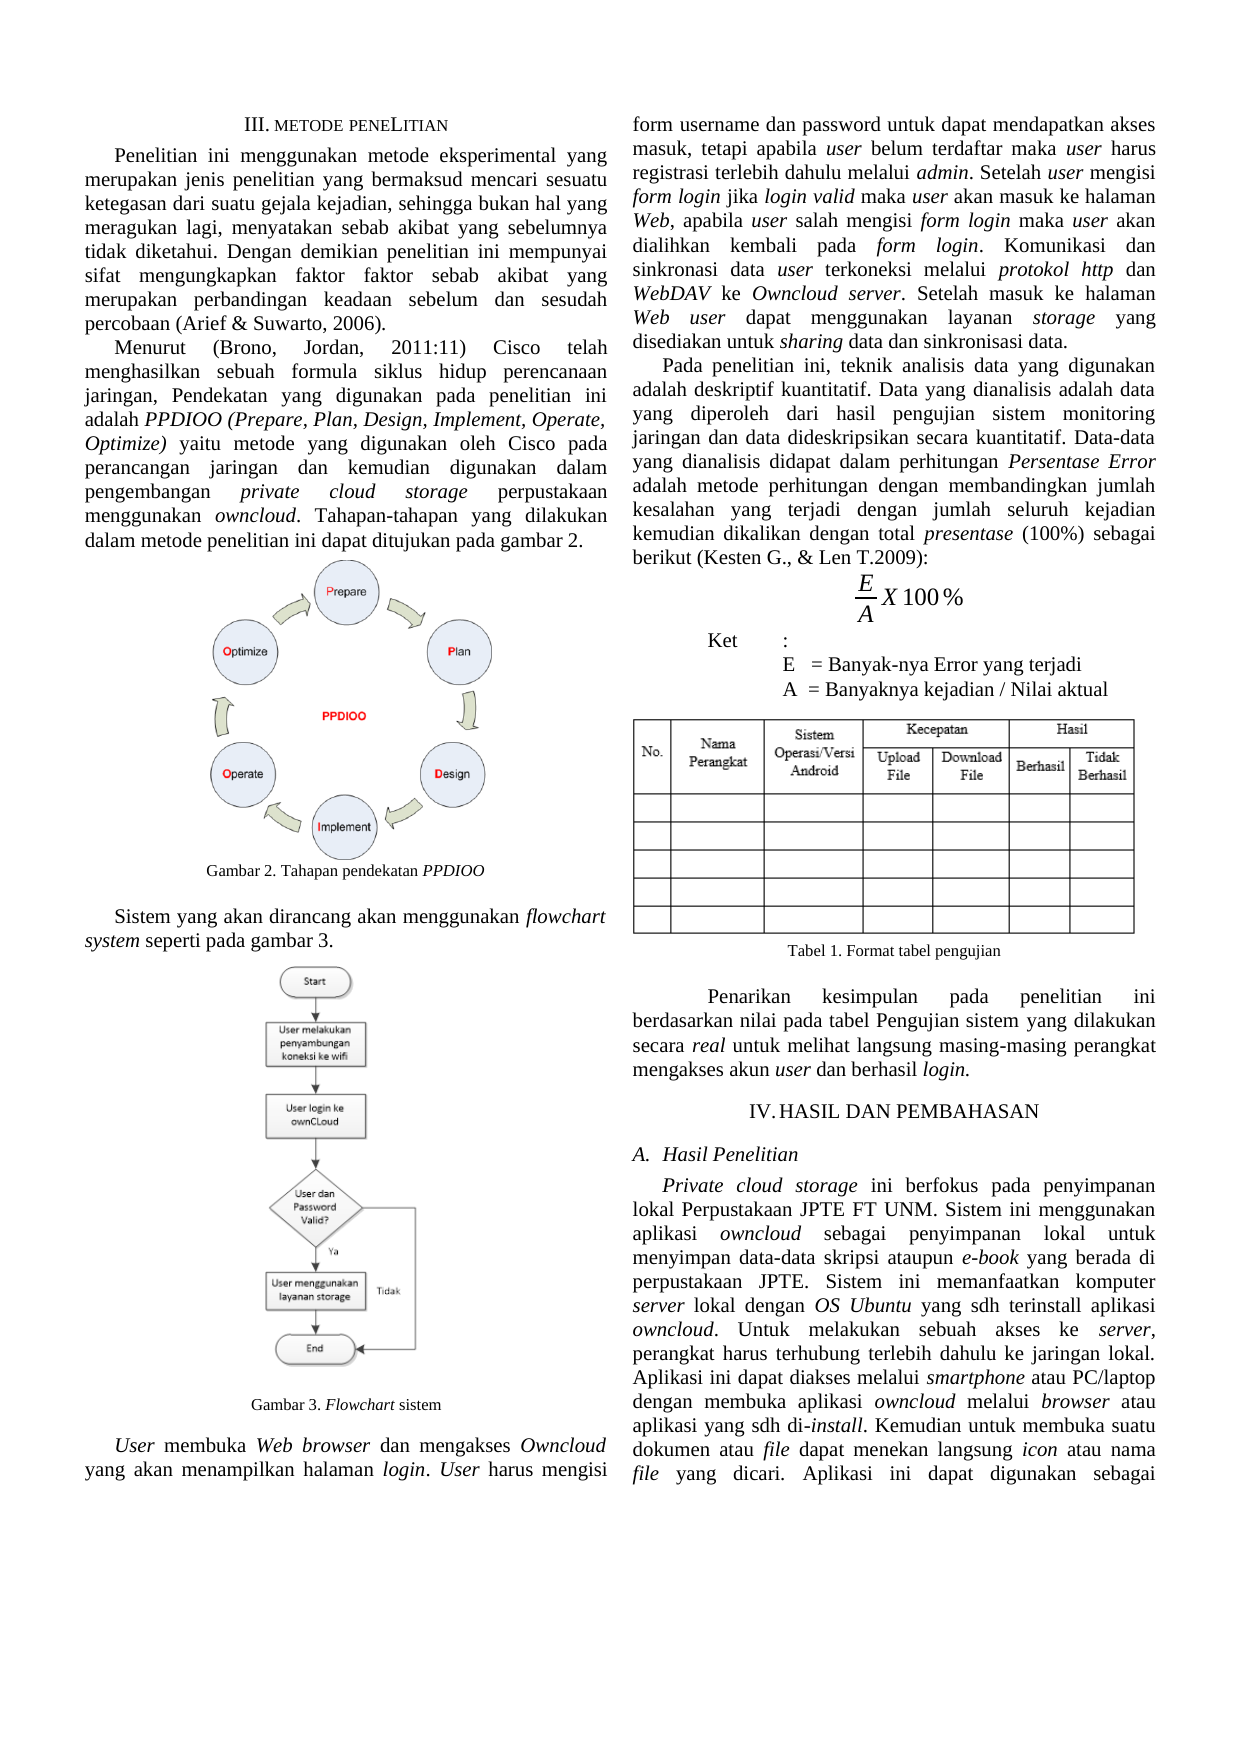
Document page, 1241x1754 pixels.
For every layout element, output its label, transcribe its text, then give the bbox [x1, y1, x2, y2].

text Gambar 3. Flowchart sistem [84, 1395, 608, 1414]
text Tabel 1. Format tabel pengujian [632, 941, 1156, 960]
picture [631, 717, 1138, 936]
subtitle Hasil Penelitian [632, 1142, 1156, 1166]
text Penarikan kesimpulan pada penelitian ini berdasarkan nilai pada tabel Pengujian sistem yang dilakukan secara real untuk melihat langsung masing-masing perangkat mengakses akun user dan berhasil login. [632, 984, 1156, 1081]
text User membuka Web browser dan mengakses Owncloud yang akan menampilkan halaman login. User harus mengisi form username dan password untuk dapat mendapatkan akses masuk, tetapi apabila user belum terdaftar maka user harus registrasi terlebih dahulu melalui admin. Setelah user mengisi form login jika login valid maka user akan masuk ke halaman Web, apabila user salah mengisi form login maka user akan dialihkan kembali pada form login. Komunikasi dan sinkronasi data user terkoneksi melalui protokol http dan WebDAV ke Owncloud server. Setelah masuk ke halaman Web user dapat menggunakan layanan storage yang disediakan untuk sharing data dan sinkronisasi data. [632, 112, 1156, 353]
text A = Banyaknya kejadian / Nilai aktual [632, 676, 1156, 701]
text E = Banyak-nya Error yang terjadi [632, 652, 1156, 676]
subtitle metode peneLitian [84, 112, 608, 136]
picture [263, 965, 433, 1370]
list Menurut (Brono, Jordan, 2011:11) Cisco telah menghasilkan sebuah formula siklus hidup perencanaan jaringan, Pendekatan yang digunakan pada penelitian ini adalah PPDIOO (Prepare, Plan, Design, Implement, Operate, Optimize) yaitu metode yang digunakan oleh Cisco pada perancangan jaringan dan kemudian digunakan dalam pengembangan private cloud storage perpustakaan menggunakan owncloud. Tahapan-tahapan yang dilakukan dalam metode penelitian ini dapat ditujukan pada gambar 2. [84, 335, 608, 552]
subtitle HASIL DAN PEMBAHASAN [632, 1099, 1156, 1123]
text Sistem yang akan dirancang akan menggunakan flowchart system seperti pada gambar 3. [84, 904, 608, 952]
picture [210, 560, 492, 860]
text Gambar 2. Tahapan pendekatan PPDIOO [84, 861, 608, 880]
text Pada penelitian ini, teknik analisis data yang digunakan adalah deskriptif kuantitatif. Data yang dianalisis adalah data yang diperoleh dari hasil pengujian sistem monitoring jaringan dan data dideskripsikan secara kuantitatif. Data-data yang dianalisis didapat dalam perhitungan Persentase Error adalah metode perhitungan dengan membandingkan jumlah kesalahan yang terjadi dengan jumlah seluruh kejadian kemudian dikalikan dengan total presentase (100%) sebagai berikut (Kesten G., & Len T.2009): [632, 353, 1156, 569]
text Ket : [632, 628, 1156, 652]
list Penelitian ini menggunakan metode eksperimental yang merupakan jenis penelitian yang bermaksud mencari sesuatu ketegasan dari suatu gejala kejadian, sehingga bukan hal yang meragukan lagi, menyatakan sebab akibat yang sebelumnya tidak diketahui. Dengan demikian penelitian ini mempunyai sifat mengungkapkan faktor faktor sebab akibat yang merupakan perbandingan keadaan sebelum dan sesudah percobaan (Arief & Suwarto, 2006). [84, 142, 608, 335]
